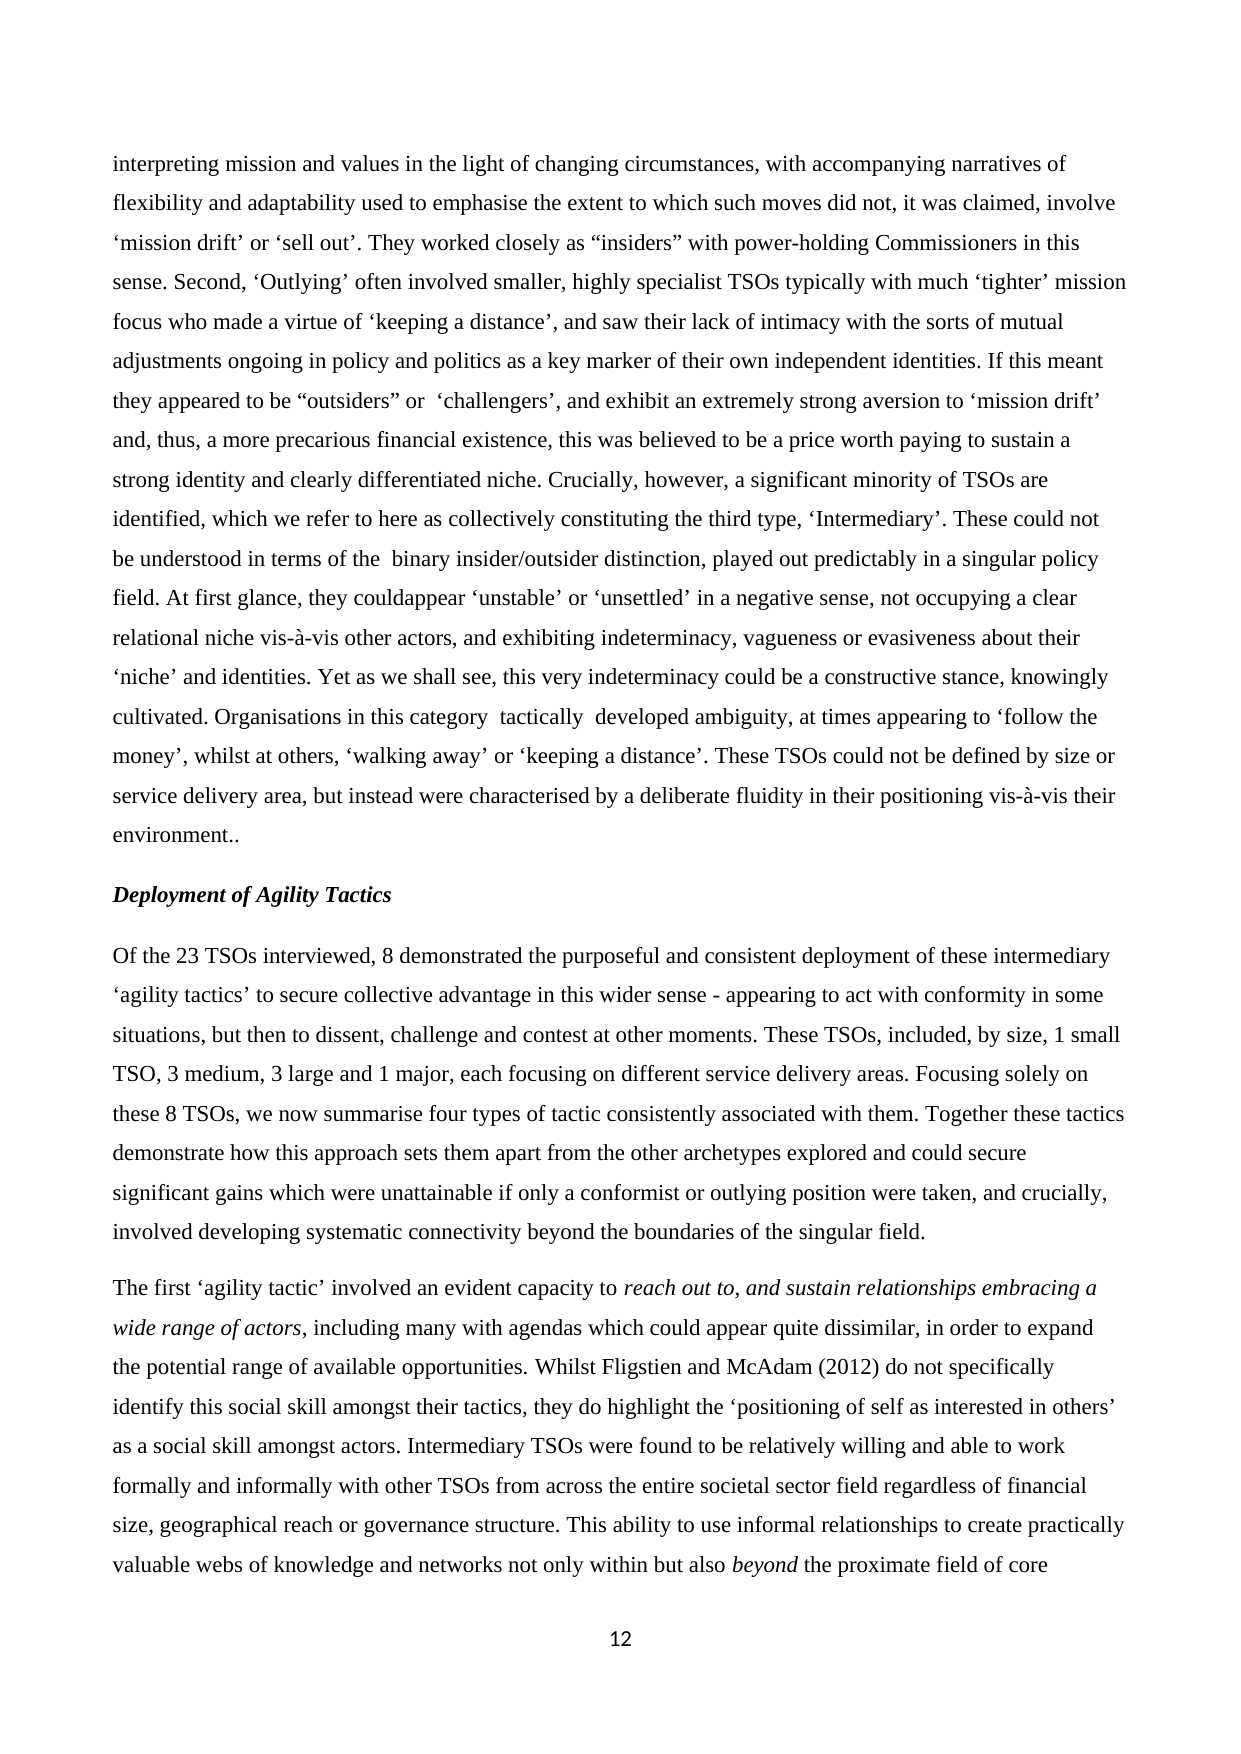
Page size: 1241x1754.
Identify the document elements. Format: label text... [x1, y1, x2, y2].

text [112, 1274, 1128, 1577]
text Deployment of Agility Tactics [112, 881, 1128, 908]
text Of the 23 TSOs interviewed, 8 demonstrated the purposeful and consistent deployment of these intermediary ‘agility tactics’ to secure collective advantage in this wider sense - appearing to act with conformity in some situations, but then to dissent, challenge and contest at other moments. These TSOs, included, by size, 1 small TSO, 3 medium, 3 large and 1 major, each focusing on different service delivery areas. Focusing solely on these 8 TSOs, we now summarise four types of tactic consistently associated with them. Together these tactics demonstrate how this approach sets them apart from the other archetypes explored and could secure significant gains which were unattainable if only a conformist or outlying position were taken, and crucially, involved developing systematic connectivity beyond the boundaries of the singular field. [112, 942, 1128, 1244]
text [112, 150, 1128, 847]
